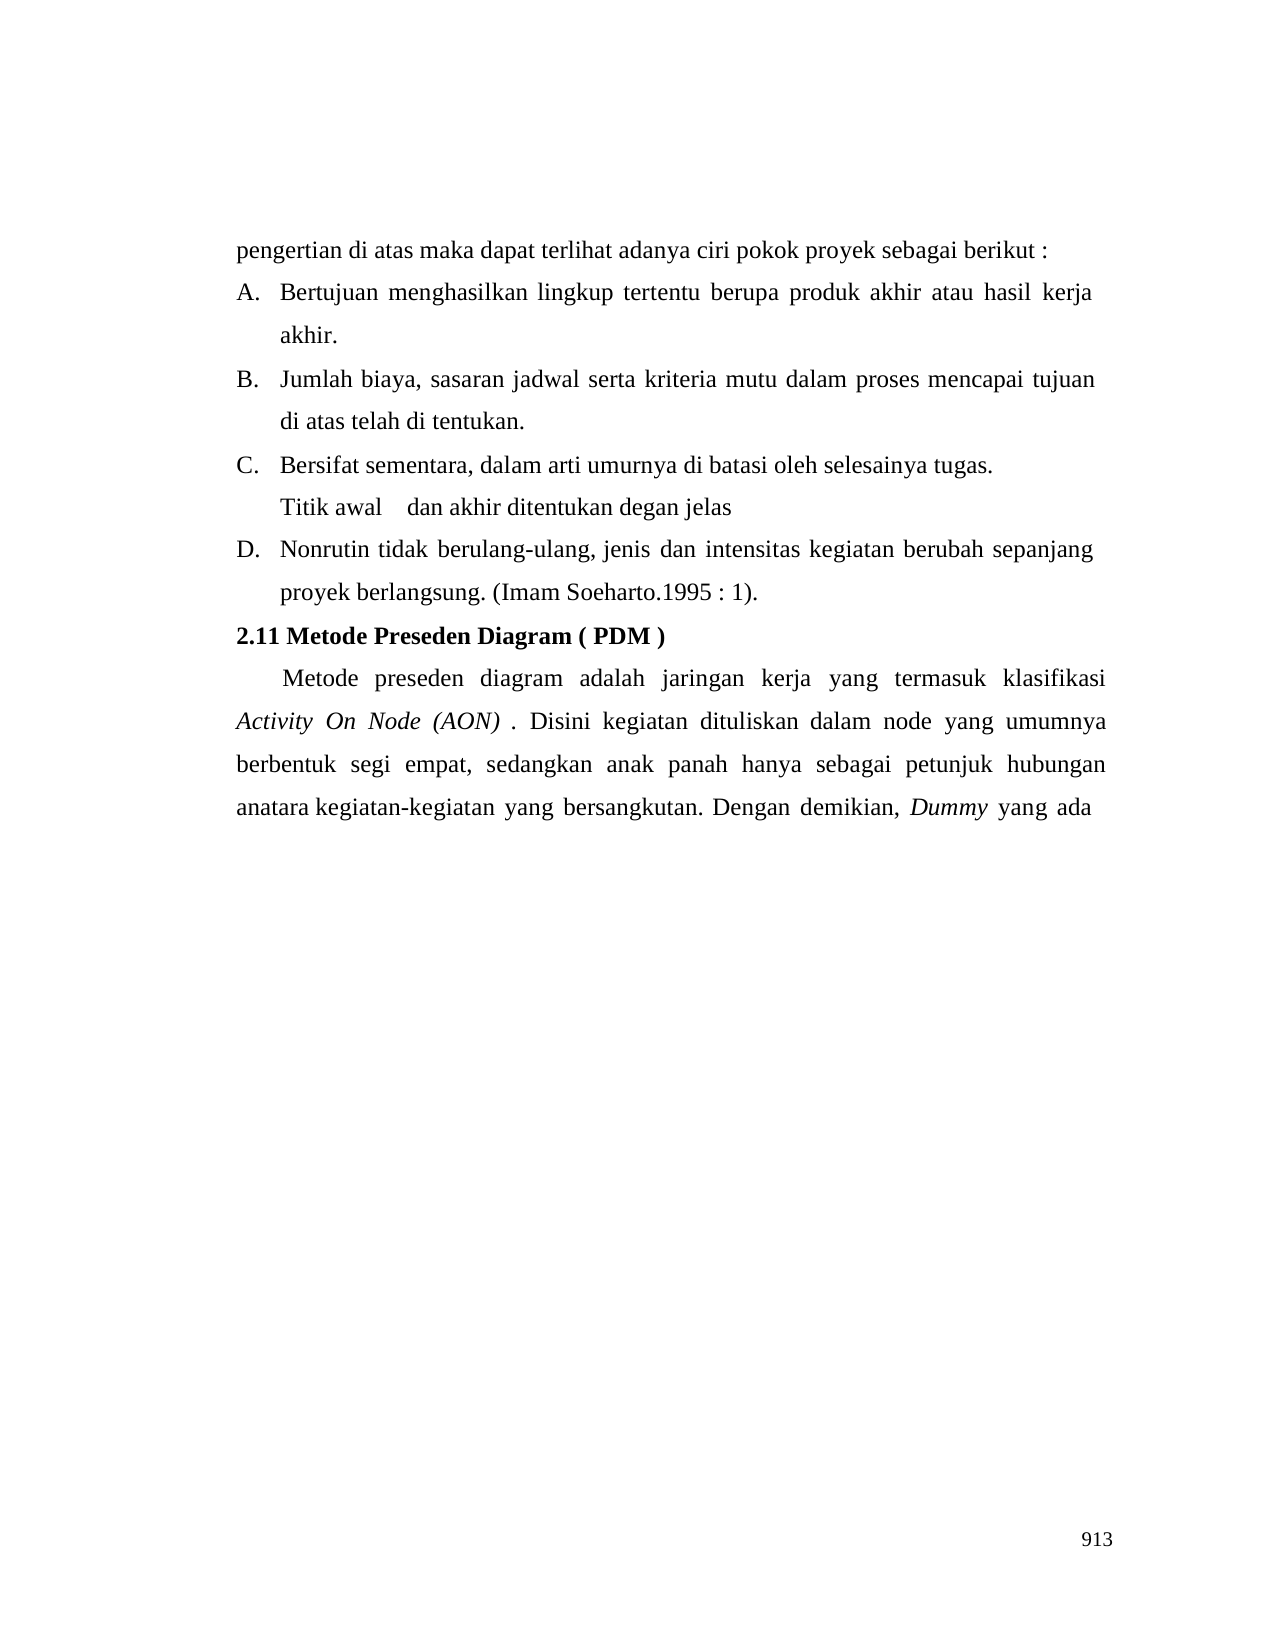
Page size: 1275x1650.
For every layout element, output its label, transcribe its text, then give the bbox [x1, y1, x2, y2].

text B. Jumlah biaya, sasaran jadwal serta kriteria mutu dalam proses mencapai tujuan di atas telah di tentukan. [236, 364, 1099, 435]
text A. Bertujuan menghasilkan lingkup tertentu berupa produk akhir atau hasil kerja akhir. [236, 277, 1097, 349]
text D. Nonrutin tidak berulang-ulang, jenis dan intensitas kegiatan berubah sepanjang proyek berlangsung. (Imam Soeharto.1995 : 1). [236, 534, 1097, 606]
text C. Bersifat sementara, dalam arti umurnya di batasi oleh selesainya tugas. [236, 450, 1112, 479]
text 2.11 Metode Preseden Diagram ( PDM ) [236, 621, 1112, 650]
text Metode preseden diagram adalah jaringan kerja yang termasuk klasifikasi Activity On Node (AON) . Disini kegiatan dituliskan dalam node yang umumnya berbentuk segi empat, sedangkan anak panah hanya sebagai petunjuk hubungan anatara kegiatan-kegiatan yang bersangkutan. Dengan demikian, Dummy yang ada [236, 663, 1106, 820]
text Titik awal dan akhir ditentukan degan jelas [280, 492, 1112, 521]
text pengertian di atas maka dapat terlihat adanya ciri pokok proyek sebagai berikut : [236, 235, 1112, 264]
